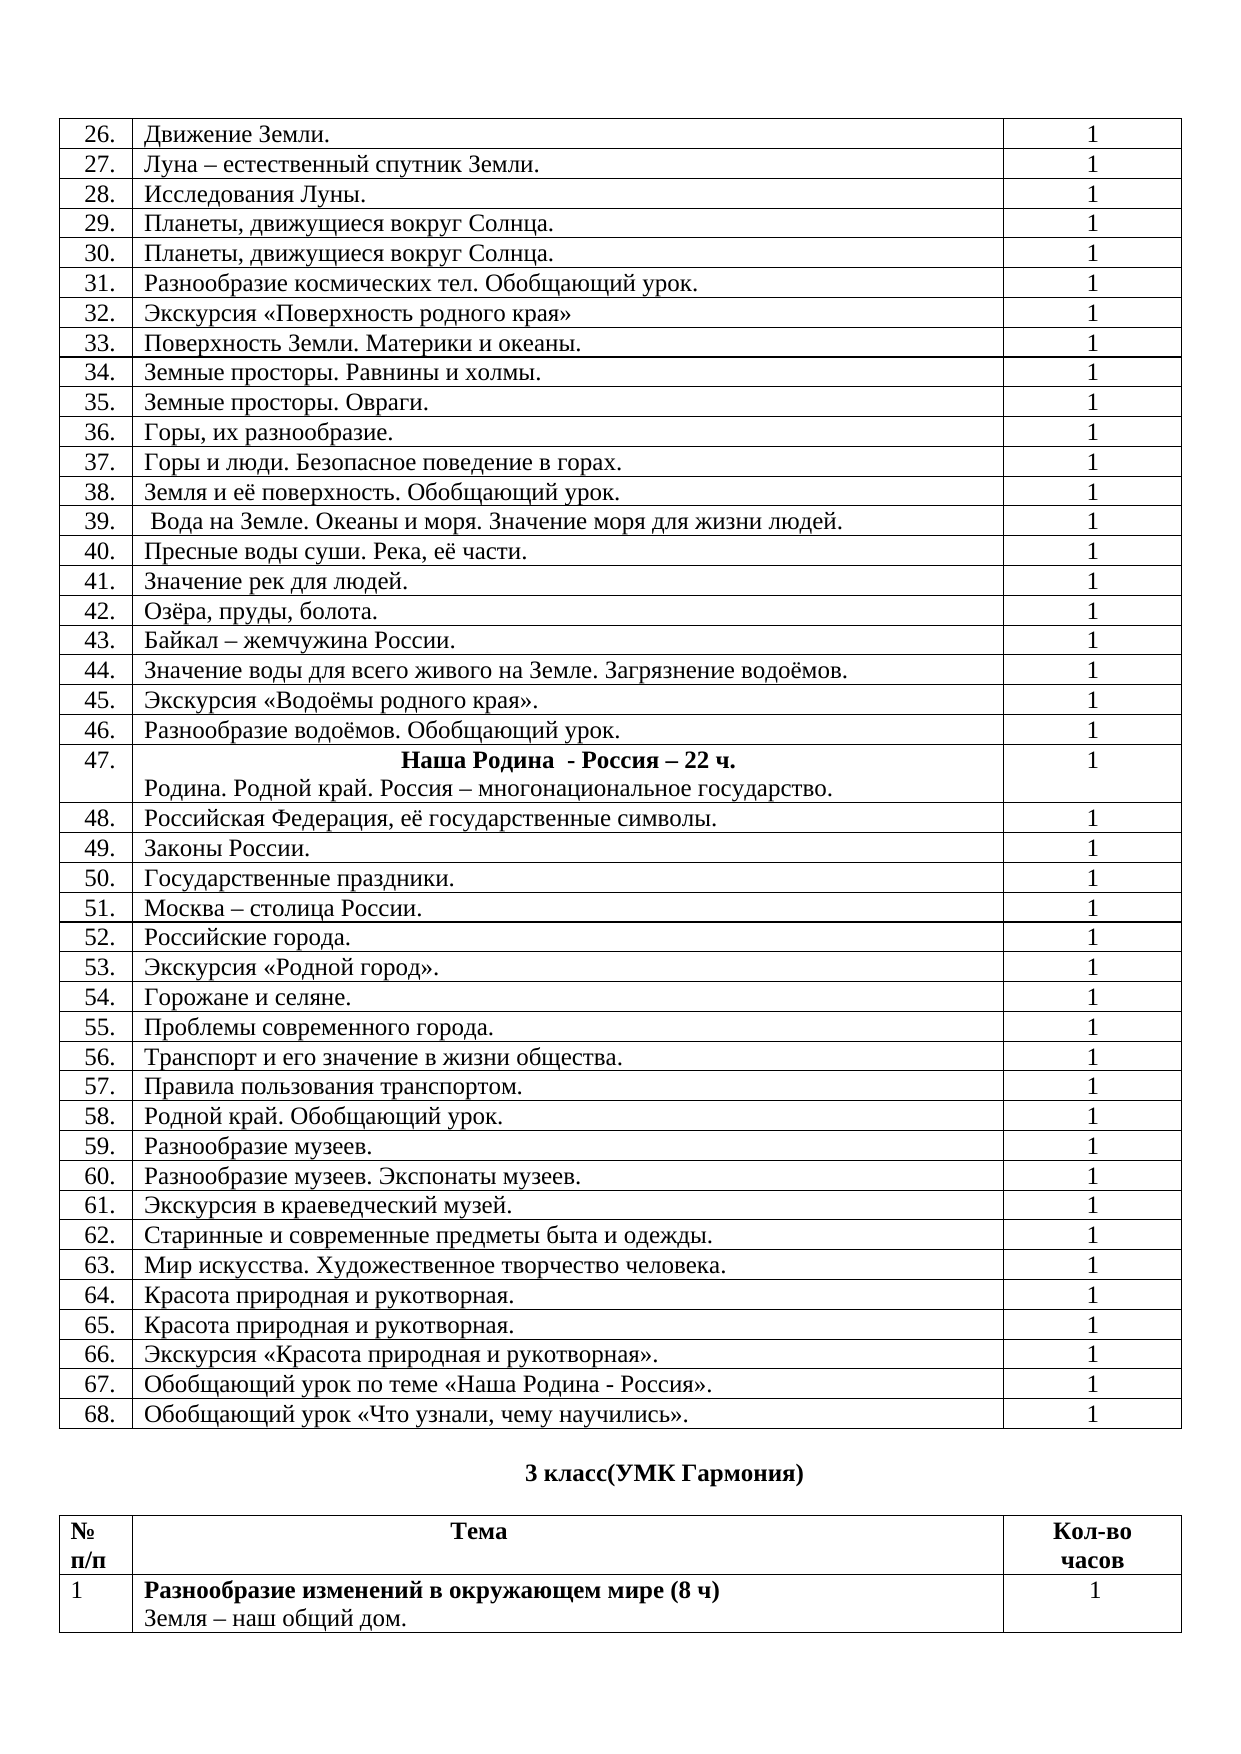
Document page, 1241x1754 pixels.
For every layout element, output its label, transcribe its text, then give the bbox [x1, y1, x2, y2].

table_cell [60, 1280, 132, 1309]
table_cell 1 [1004, 1220, 1181, 1249]
table_cell 1 [1004, 1131, 1181, 1160]
table_cell 1 [1004, 655, 1181, 684]
table_cell 1 [1004, 1042, 1181, 1070]
table_cell Экскурсия «Водоёмы родного края». [133, 685, 1003, 714]
table_cell Наша Родина - Россия – 22 ч. Родина. Родной край. Россия – многонациональное государство. [133, 745, 1003, 802]
table_cell [60, 238, 132, 267]
table_cell [60, 626, 132, 654]
table_cell Значение воды для всего живого на Земле. Загрязнение водоёмов. [133, 655, 1003, 684]
table_cell 1 [60, 1575, 132, 1632]
table_cell [60, 745, 132, 802]
table_cell [60, 1071, 132, 1100]
table_cell Земные просторы. Равнины и холмы. [133, 358, 1003, 386]
table_cell [60, 149, 132, 178]
table_cell [60, 328, 132, 356]
table_cell [60, 893, 132, 921]
table_cell 1 [1004, 952, 1181, 981]
table_cell 1 [1004, 477, 1181, 505]
table_cell 1 [1004, 179, 1181, 207]
table_cell [60, 387, 132, 416]
table_cell [60, 1220, 132, 1249]
table_cell Значение рек для людей. [133, 566, 1003, 595]
table_cell [60, 863, 132, 892]
table_cell [60, 1131, 132, 1160]
table_cell 1 [1004, 745, 1181, 802]
table_cell 1 [1004, 387, 1181, 416]
table_cell 1 [1004, 536, 1181, 565]
table_cell [60, 1191, 132, 1219]
table_cell Транспорт и его значение в жизни общества. [133, 1042, 1003, 1070]
table_cell 1 [1004, 119, 1181, 148]
table_cell [60, 536, 132, 565]
table_cell Москва – столица России. [133, 893, 1003, 921]
table_cell 1 [1004, 1340, 1181, 1368]
table_cell Разнообразие изменений в окружающем мире (8 ч) Земля – наш общий дом. [133, 1575, 1003, 1632]
table_cell 1 [1004, 1250, 1181, 1279]
table_cell 1 [1004, 328, 1181, 356]
table_cell Обобщающий урок «Что узнали, чему научились». [133, 1399, 1003, 1428]
table_cell 1 [1004, 685, 1181, 714]
table_cell Обобщающий урок по теме «Наша Родина - Россия». [133, 1369, 1003, 1398]
table_cell Озёра, пруды, болота. [133, 596, 1003, 624]
table_cell [60, 923, 132, 951]
table_cell Разнообразие водоёмов. Обобщающий урок. [133, 715, 1003, 744]
table_cell [60, 952, 132, 981]
table_cell 1 [1004, 863, 1181, 892]
table_header Тема [133, 1516, 1003, 1574]
table_cell [60, 833, 132, 862]
table_cell Движение Земли. [133, 119, 1003, 148]
table_cell 1 [1004, 238, 1181, 267]
table_cell Экскурсия «Родной город». [133, 952, 1003, 981]
table_cell [60, 715, 132, 744]
table_cell 1 [1004, 358, 1181, 386]
table_cell Красота природная и рукотворная. [133, 1310, 1003, 1338]
table_cell [60, 1250, 132, 1279]
table_cell 1 [1004, 715, 1181, 744]
table_cell 1 [1004, 1191, 1181, 1219]
table_cell [60, 447, 132, 476]
table_cell Российская Федерация, её государственные символы. [133, 803, 1003, 832]
table_cell 1 [1004, 893, 1181, 921]
table_cell Горы и люди. Безопасное поведение в горах. [133, 447, 1003, 476]
table_cell [60, 179, 132, 207]
table_cell Земля и её поверхность. Обобщающий урок. [133, 477, 1003, 505]
table_cell Планеты, движущиеся вокруг Солнца. [133, 209, 1003, 237]
table_cell [60, 655, 132, 684]
table_cell [60, 1012, 132, 1041]
table_cell 1 [1004, 1369, 1181, 1398]
table_cell 1 [1004, 1012, 1181, 1041]
table_cell Пресные воды суши. Река, её части. [133, 536, 1003, 565]
table_cell Разнообразие музеев. [133, 1131, 1003, 1160]
table_cell Горожане и селяне. [133, 982, 1003, 1011]
table_cell Горы, их разнообразие. [133, 417, 1003, 446]
table_cell Разнообразие космических тел. Обобщающий урок. [133, 268, 1003, 297]
table_header Кол-во часов [1004, 1516, 1181, 1574]
table_cell 1 [1004, 923, 1181, 951]
table_cell Проблемы современного города. [133, 1012, 1003, 1041]
table_cell 1 [1004, 209, 1181, 237]
table_cell Старинные и современные предметы быта и одежды. [133, 1220, 1003, 1249]
table_cell 1 [1004, 1071, 1181, 1100]
table_cell 1 [1004, 298, 1181, 327]
table_cell [60, 1161, 132, 1189]
table_cell 1 [1004, 1161, 1181, 1189]
table_cell 1 [1004, 1575, 1181, 1632]
table_cell 1 [1004, 626, 1181, 654]
table_cell [60, 119, 132, 148]
table_cell [60, 1310, 132, 1338]
table_cell [60, 566, 132, 595]
table_cell 1 [1004, 982, 1181, 1011]
table_cell Российские города. [133, 923, 1003, 951]
table_cell [60, 268, 132, 297]
table_cell 1 [1004, 447, 1181, 476]
table_cell Экскурсия «Красота природная и рукотворная». [133, 1340, 1003, 1368]
table_cell [60, 506, 132, 535]
table_cell [60, 1042, 132, 1070]
table_cell [60, 298, 132, 327]
table_cell 1 [1004, 1310, 1181, 1338]
table_cell Байкал – жемчужина России. [133, 626, 1003, 654]
text 3 класс(УМК Гармония) [177, 1458, 1152, 1486]
table_cell [60, 982, 132, 1011]
table_cell Разнообразие музеев. Экспонаты музеев. [133, 1161, 1003, 1189]
table_cell Поверхность Земли. Материки и океаны. [133, 328, 1003, 356]
table_cell [60, 685, 132, 714]
table_cell Исследования Луны. [133, 179, 1003, 207]
table_cell [60, 803, 132, 832]
table_cell [60, 477, 132, 505]
table_cell Мир искусства. Художественное творчество человека. [133, 1250, 1003, 1279]
table_cell Земные просторы. Овраги. [133, 387, 1003, 416]
table_cell 1 [1004, 1101, 1181, 1130]
table_cell Правила пользования транспортом. [133, 1071, 1003, 1100]
table_cell [60, 1101, 132, 1130]
table_cell 1 [1004, 268, 1181, 297]
table_cell [60, 358, 132, 386]
table_cell Родной край. Обобщающий урок. [133, 1101, 1003, 1130]
table_cell Луна – естественный спутник Земли. [133, 149, 1003, 178]
table_header № п/п [60, 1516, 132, 1574]
table_cell [60, 209, 132, 237]
table_cell [60, 417, 132, 446]
table_cell Законы России. [133, 833, 1003, 862]
table_cell Вода на Земле. Океаны и моря. Значение моря для жизни людей. [133, 506, 1003, 535]
table_cell 1 [1004, 1280, 1181, 1309]
table_cell 1 [1004, 596, 1181, 624]
table_cell 1 [1004, 417, 1181, 446]
table_cell Экскурсия «Поверхность родного края» [133, 298, 1003, 327]
table_cell 1 [1004, 506, 1181, 535]
table_cell 1 [1004, 1399, 1181, 1428]
table_cell 1 [1004, 803, 1181, 832]
table_cell [60, 1369, 132, 1398]
table_cell 1 [1004, 566, 1181, 595]
table_cell [60, 1399, 132, 1428]
table_cell [60, 596, 132, 624]
table_cell 1 [1004, 833, 1181, 862]
table_cell Планеты, движущиеся вокруг Солнца. [133, 238, 1003, 267]
table_cell 1 [1004, 149, 1181, 178]
table_cell Красота природная и рукотворная. [133, 1280, 1003, 1309]
table_cell Государственные праздники. [133, 863, 1003, 892]
table_cell Экскурсия в краеведческий музей. [133, 1191, 1003, 1219]
table_cell [60, 1340, 132, 1368]
